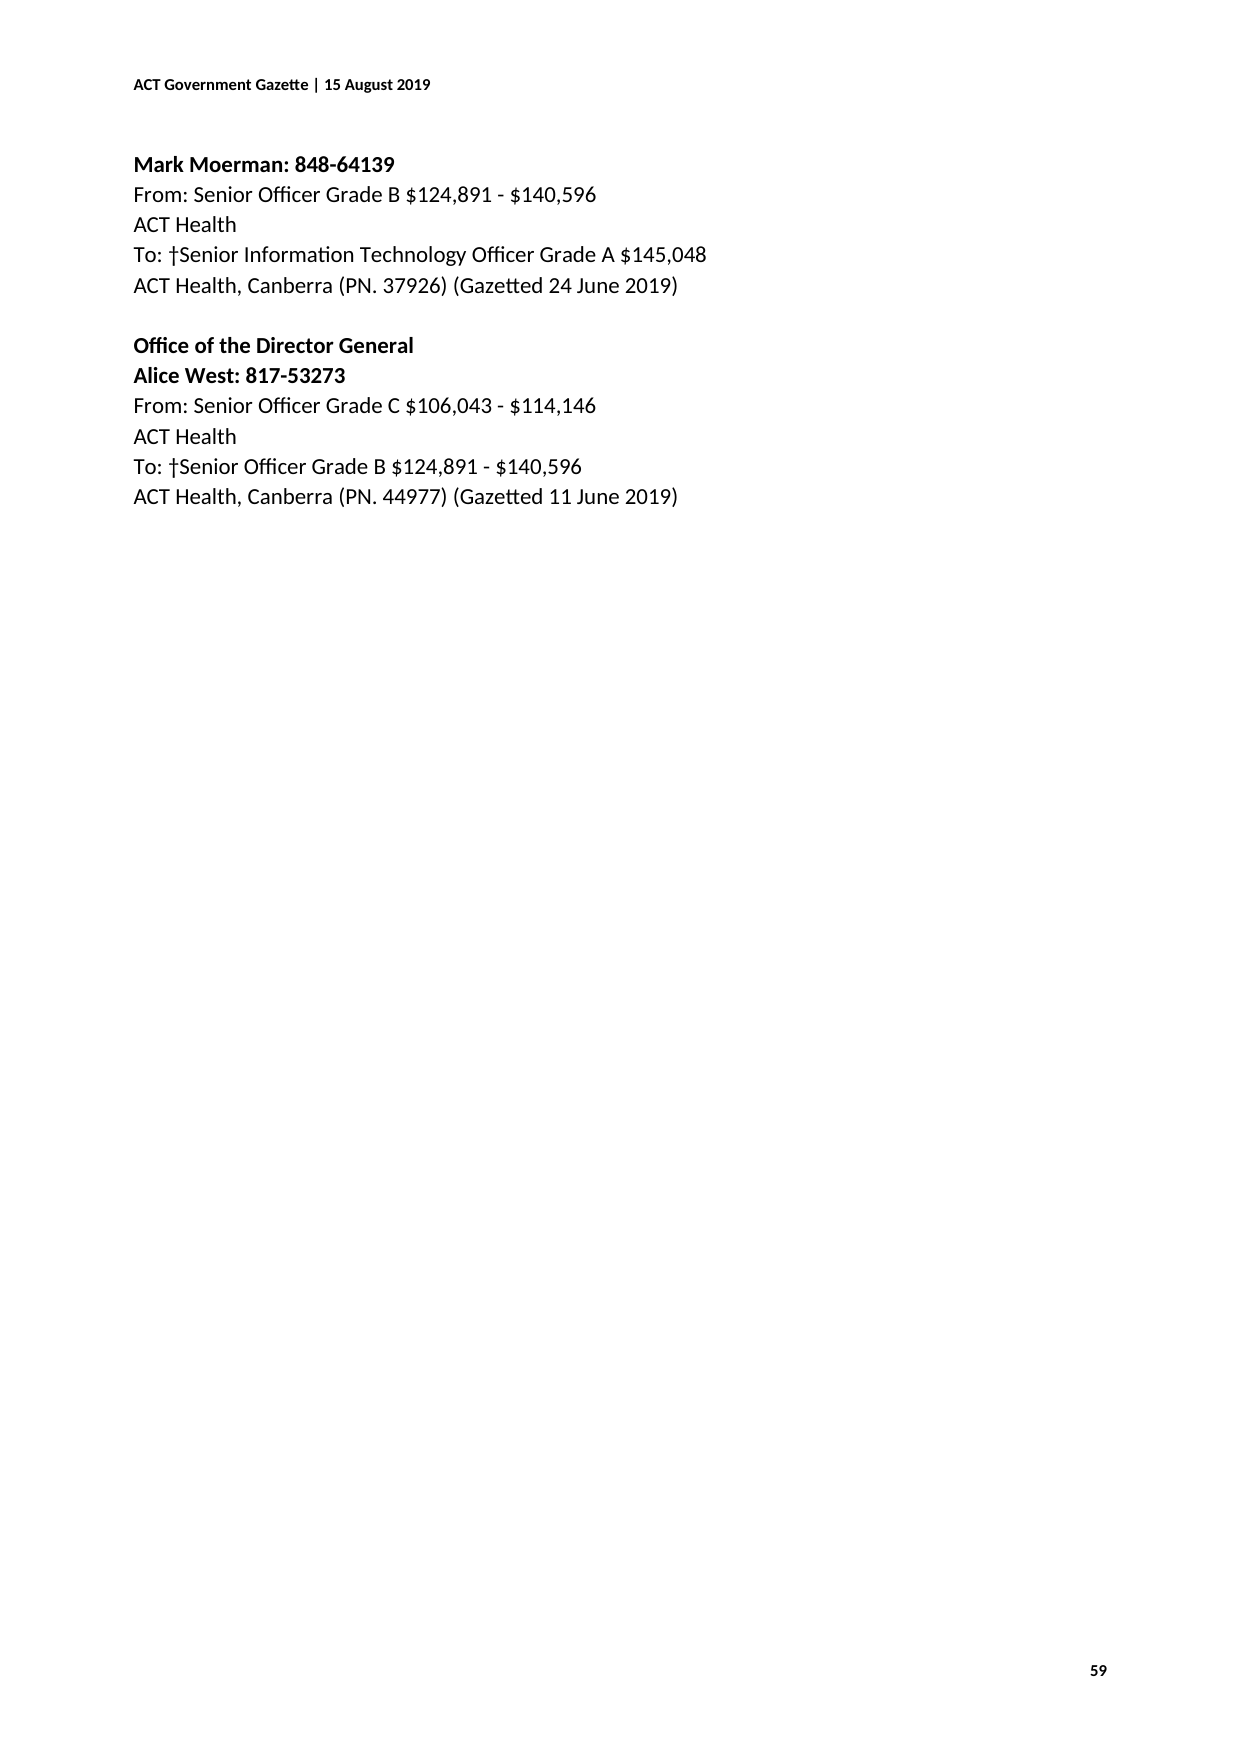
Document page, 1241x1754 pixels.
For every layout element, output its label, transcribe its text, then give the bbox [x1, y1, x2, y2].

text ACT Health, Canberra (PN. 37926) (Gazetted 24 June 2019) [133, 271, 1107, 299]
text ACT Health [133, 210, 1107, 238]
text To: †Senior Officer Grade B $124,891 - $140,596 [133, 452, 1107, 480]
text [133, 241, 1107, 269]
text From: Senior Officer Grade B $124,891 - $140,596 [133, 180, 1107, 208]
text ACT Health, Canberra (PN. 44977) (Gazetted 11 June 2019) [133, 482, 1107, 510]
text ACT Health [133, 422, 1107, 450]
text Alice West: 817-53273 [133, 361, 1107, 389]
text From: Senior Officer Grade C $106,043 - $114,146 [133, 392, 1107, 420]
text Mark Moerman: 848-64139 [133, 150, 1107, 178]
text Office of the Director General [133, 331, 1107, 359]
